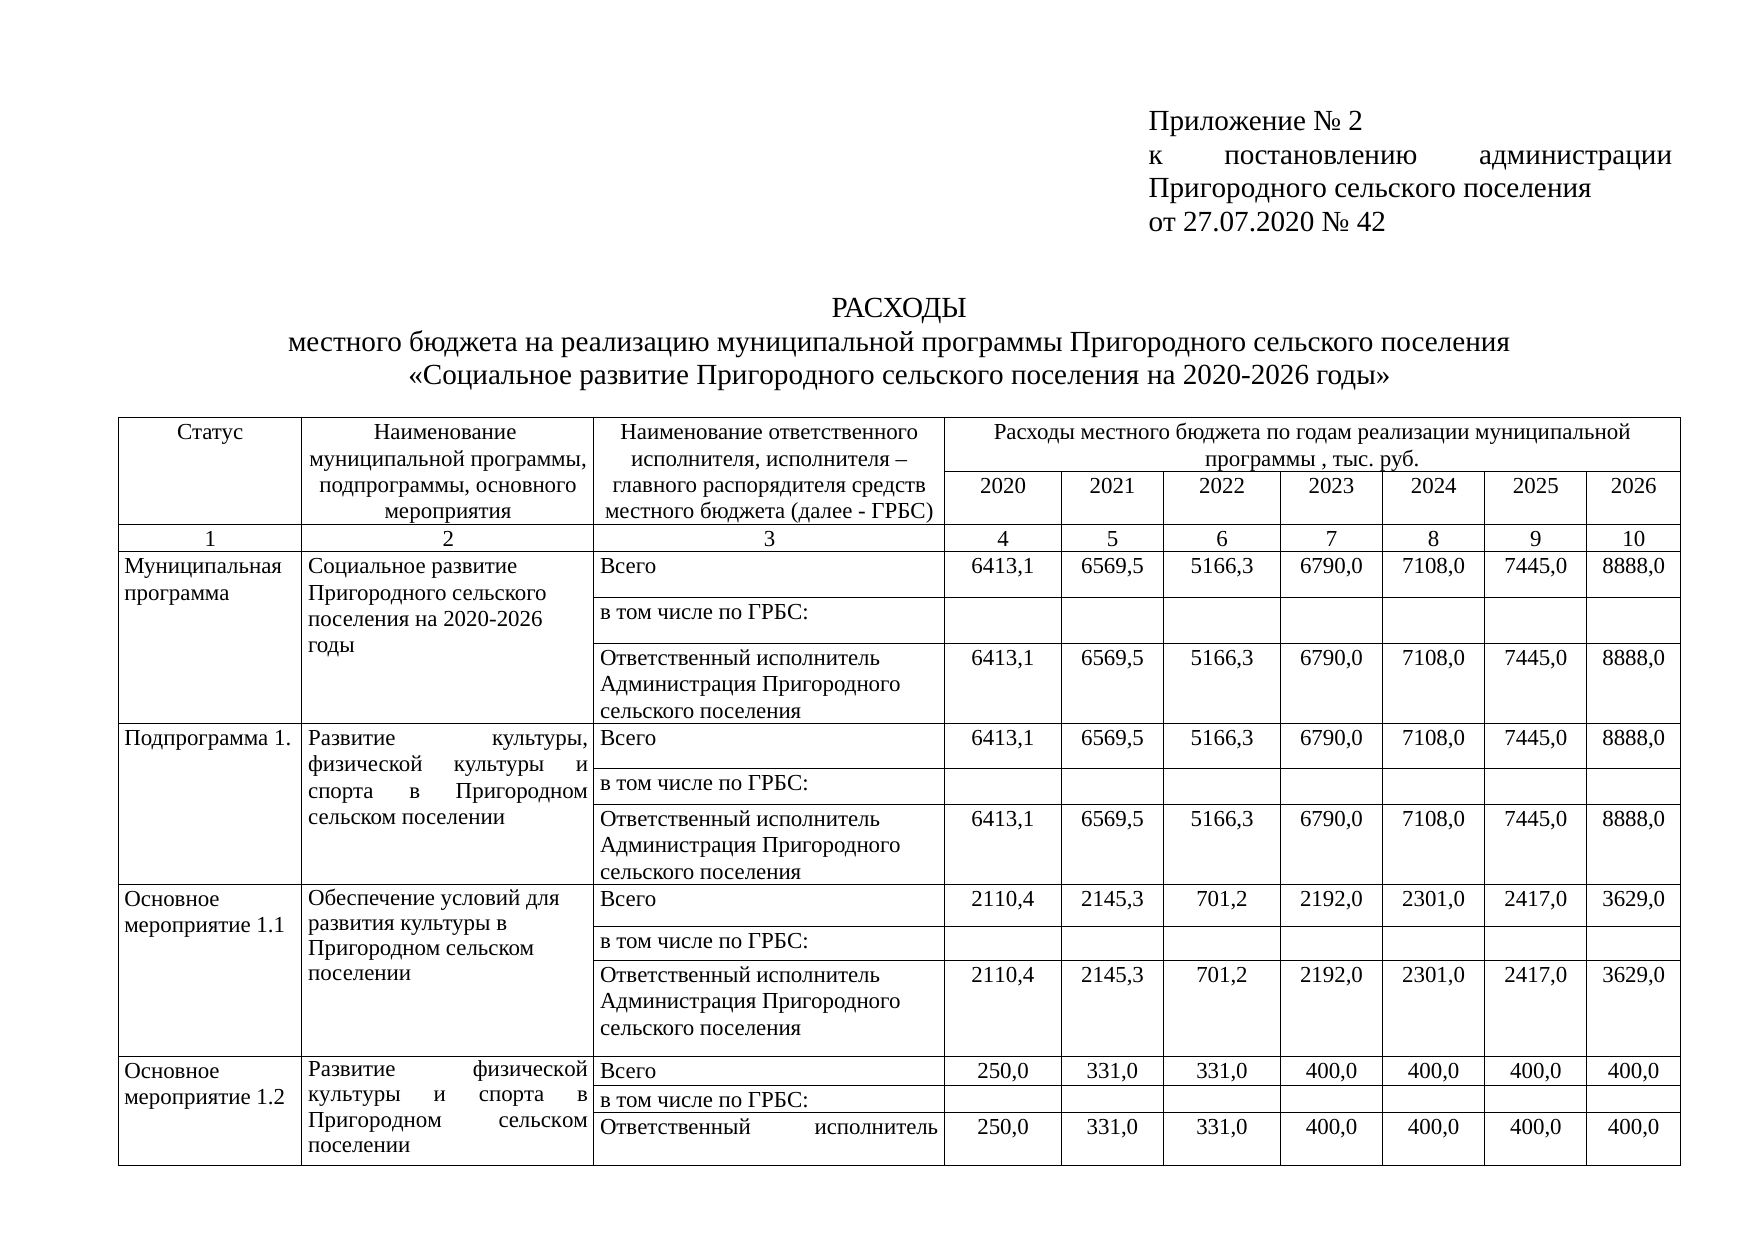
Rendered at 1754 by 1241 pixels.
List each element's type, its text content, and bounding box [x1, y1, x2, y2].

table_cell 2 [302, 525, 593, 551]
table_cell 2145,3 [1062, 961, 1163, 1056]
table_cell [1383, 1086, 1484, 1112]
table_cell 5166,3 [1164, 552, 1280, 597]
table_cell 2023 [1281, 472, 1382, 524]
table_cell [1587, 1086, 1680, 1112]
table_cell 8888,0 [1587, 805, 1680, 884]
table_cell 3629,0 [1587, 885, 1680, 926]
table_cell 2025 [1485, 472, 1586, 524]
table_cell 7445,0 [1485, 644, 1586, 723]
table_cell 400,0 [1281, 1057, 1382, 1085]
table_cell Муниципальная программа [119, 552, 301, 723]
table_cell в том числе по ГРБС: [594, 1086, 944, 1112]
table_cell [1485, 927, 1586, 960]
table_cell [945, 598, 1061, 643]
table_cell 6413,1 [945, 805, 1061, 884]
text «Социальное развитие Пригородного сельского поселения на 2020-2026 годы» [118, 357, 1680, 391]
table_cell 6569,5 [1062, 644, 1163, 723]
table_cell 8 [1383, 525, 1484, 551]
table_cell в том числе по ГРБС: [594, 769, 944, 804]
table_cell 250,0 [945, 1113, 1061, 1165]
table_cell 5166,3 [1164, 724, 1280, 768]
table_cell [1164, 927, 1280, 960]
table_cell 6413,1 [945, 724, 1061, 768]
table_header Наименование ответственного исполнителя, исполнителя – главного распорядителя средств местного бюджета (далее - ГРБС) [594, 418, 944, 524]
table_cell 331,0 [1164, 1057, 1280, 1085]
table_cell 2022 [1164, 472, 1280, 524]
table_cell 5166,3 [1164, 805, 1280, 884]
table_cell 2192,0 [1281, 961, 1382, 1056]
table_cell 400,0 [1485, 1057, 1586, 1085]
table_cell 2145,3 [1062, 885, 1163, 926]
table_cell 5166,3 [1164, 644, 1280, 723]
table_cell Всего [594, 1057, 944, 1085]
table_cell [1485, 769, 1586, 804]
table_cell [1062, 927, 1163, 960]
table_cell 2110,4 [945, 885, 1061, 926]
table_cell [1164, 1086, 1280, 1112]
table_cell Ответственный исполнитель Администрация Пригородного сельского поселения [594, 644, 944, 723]
table_cell Социальное развитие Пригородного сельского поселения на 2020-2026 годы [302, 552, 593, 723]
table_cell [945, 1086, 1061, 1112]
table_cell 7108,0 [1383, 805, 1484, 884]
table_cell Всего [594, 724, 944, 768]
table_cell 6569,5 [1062, 552, 1163, 597]
table_header Расходы местного бюджета по годам реализации муниципальной программы , тыс. руб. [945, 418, 1680, 471]
table_cell 7108,0 [1383, 644, 1484, 723]
table_cell Всего [594, 552, 944, 597]
table_cell 5 [1062, 525, 1163, 551]
table_cell 6790,0 [1281, 805, 1382, 884]
table_cell 2301,0 [1383, 885, 1484, 926]
table_header Статус [119, 418, 301, 524]
table_cell Ответственный исполнитель Администрация Пригородного сельского поселения [594, 961, 944, 1056]
table_cell [1587, 598, 1680, 643]
table_cell 2417,0 [1485, 961, 1586, 1056]
table_cell [945, 769, 1061, 804]
table_cell 6413,1 [945, 644, 1061, 723]
table_cell 6790,0 [1281, 644, 1382, 723]
table_cell 2024 [1383, 472, 1484, 524]
table_cell Развитие культуры, физической культуры и спорта в Пригородном сельском поселении [302, 724, 593, 884]
table_cell 2417,0 [1485, 885, 1586, 926]
table_cell [1062, 1086, 1163, 1112]
table_cell [1383, 927, 1484, 960]
table_cell 7445,0 [1485, 552, 1586, 597]
table_cell 400,0 [1587, 1057, 1680, 1085]
table_cell 6 [1164, 525, 1280, 551]
table_cell 8888,0 [1587, 644, 1680, 723]
table_cell [1062, 769, 1163, 804]
table_cell Развитие физической культуры и спорта в Пригородном сельском поселении [302, 1057, 593, 1165]
table_cell Основное мероприятие 1.1 [119, 885, 301, 1056]
table_cell 331,0 [1164, 1113, 1280, 1165]
table_cell 8888,0 [1587, 724, 1680, 768]
table_cell 3629,0 [1587, 961, 1680, 1056]
table_cell 7445,0 [1485, 724, 1586, 768]
table_cell 2192,0 [1281, 885, 1382, 926]
table_cell Обеспечение условий для развития культуры в Пригородном сельском поселении [302, 885, 593, 1056]
table_cell [1062, 598, 1163, 643]
table_cell 6569,5 [1062, 805, 1163, 884]
table_cell [1485, 1086, 1586, 1112]
table_cell Ответственный исполнитель Администрация Пригородного сельского поселения [594, 805, 944, 884]
table_cell 7108,0 [1383, 552, 1484, 597]
table_cell 701,2 [1164, 961, 1280, 1056]
table_cell 1 [119, 525, 301, 551]
table_header Наименование муниципальной программы, подпрограммы, основного мероприятия [302, 418, 593, 524]
table_cell 2021 [1062, 472, 1163, 524]
table_cell 7108,0 [1383, 724, 1484, 768]
table_cell 2026 [1587, 472, 1680, 524]
table_cell 2110,4 [945, 961, 1061, 1056]
table_cell [1383, 769, 1484, 804]
table_cell Основное мероприятие 1.2 [119, 1057, 301, 1165]
table_cell 701,2 [1164, 885, 1280, 926]
table_cell [1164, 598, 1280, 643]
table_cell 2301,0 [1383, 961, 1484, 1056]
table_cell 6790,0 [1281, 552, 1382, 597]
table_cell 10 [1587, 525, 1680, 551]
table_cell в том числе по ГРБС: [594, 927, 944, 960]
table_cell 6790,0 [1281, 724, 1382, 768]
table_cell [594, 1113, 944, 1165]
table_cell Всего [594, 885, 944, 926]
text местного бюджета на реализацию муниципальной программы Пригородного сельского поселения [118, 324, 1680, 357]
table_cell 331,0 [1062, 1113, 1163, 1165]
table_cell 400,0 [1587, 1113, 1680, 1165]
table_cell 400,0 [1485, 1113, 1586, 1165]
table_cell 400,0 [1383, 1113, 1484, 1165]
table_cell 7 [1281, 525, 1382, 551]
text РАСХОДЫ [118, 290, 1680, 324]
table_cell [1587, 927, 1680, 960]
table_cell Подпрограмма 1. [119, 724, 301, 884]
table_cell [1587, 769, 1680, 804]
table_cell [1164, 769, 1280, 804]
table_cell [1281, 769, 1382, 804]
table_cell [1281, 1086, 1382, 1112]
table_cell 8888,0 [1587, 552, 1680, 597]
table_cell 3 [594, 525, 944, 551]
table_cell 250,0 [945, 1057, 1061, 1085]
table_cell [1281, 927, 1382, 960]
table_cell 6569,5 [1062, 724, 1163, 768]
table_cell [1485, 598, 1586, 643]
table_header Приложение № 2 к постановлению администрации Пригородного сельского поселения от 27.07.2020 № 42 [1137, 104, 1683, 264]
table_cell [945, 927, 1061, 960]
table_cell 400,0 [1383, 1057, 1484, 1085]
table_cell 7445,0 [1485, 805, 1586, 884]
table_cell 331,0 [1062, 1057, 1163, 1085]
table_cell 4 [945, 525, 1061, 551]
table_cell 9 [1485, 525, 1586, 551]
table_cell 2020 [945, 472, 1061, 524]
table_cell 400,0 [1281, 1113, 1382, 1165]
table_cell 6413,1 [945, 552, 1061, 597]
table_cell [1281, 598, 1382, 643]
table_cell [1383, 598, 1484, 643]
table_cell в том числе по ГРБС: [594, 598, 944, 643]
